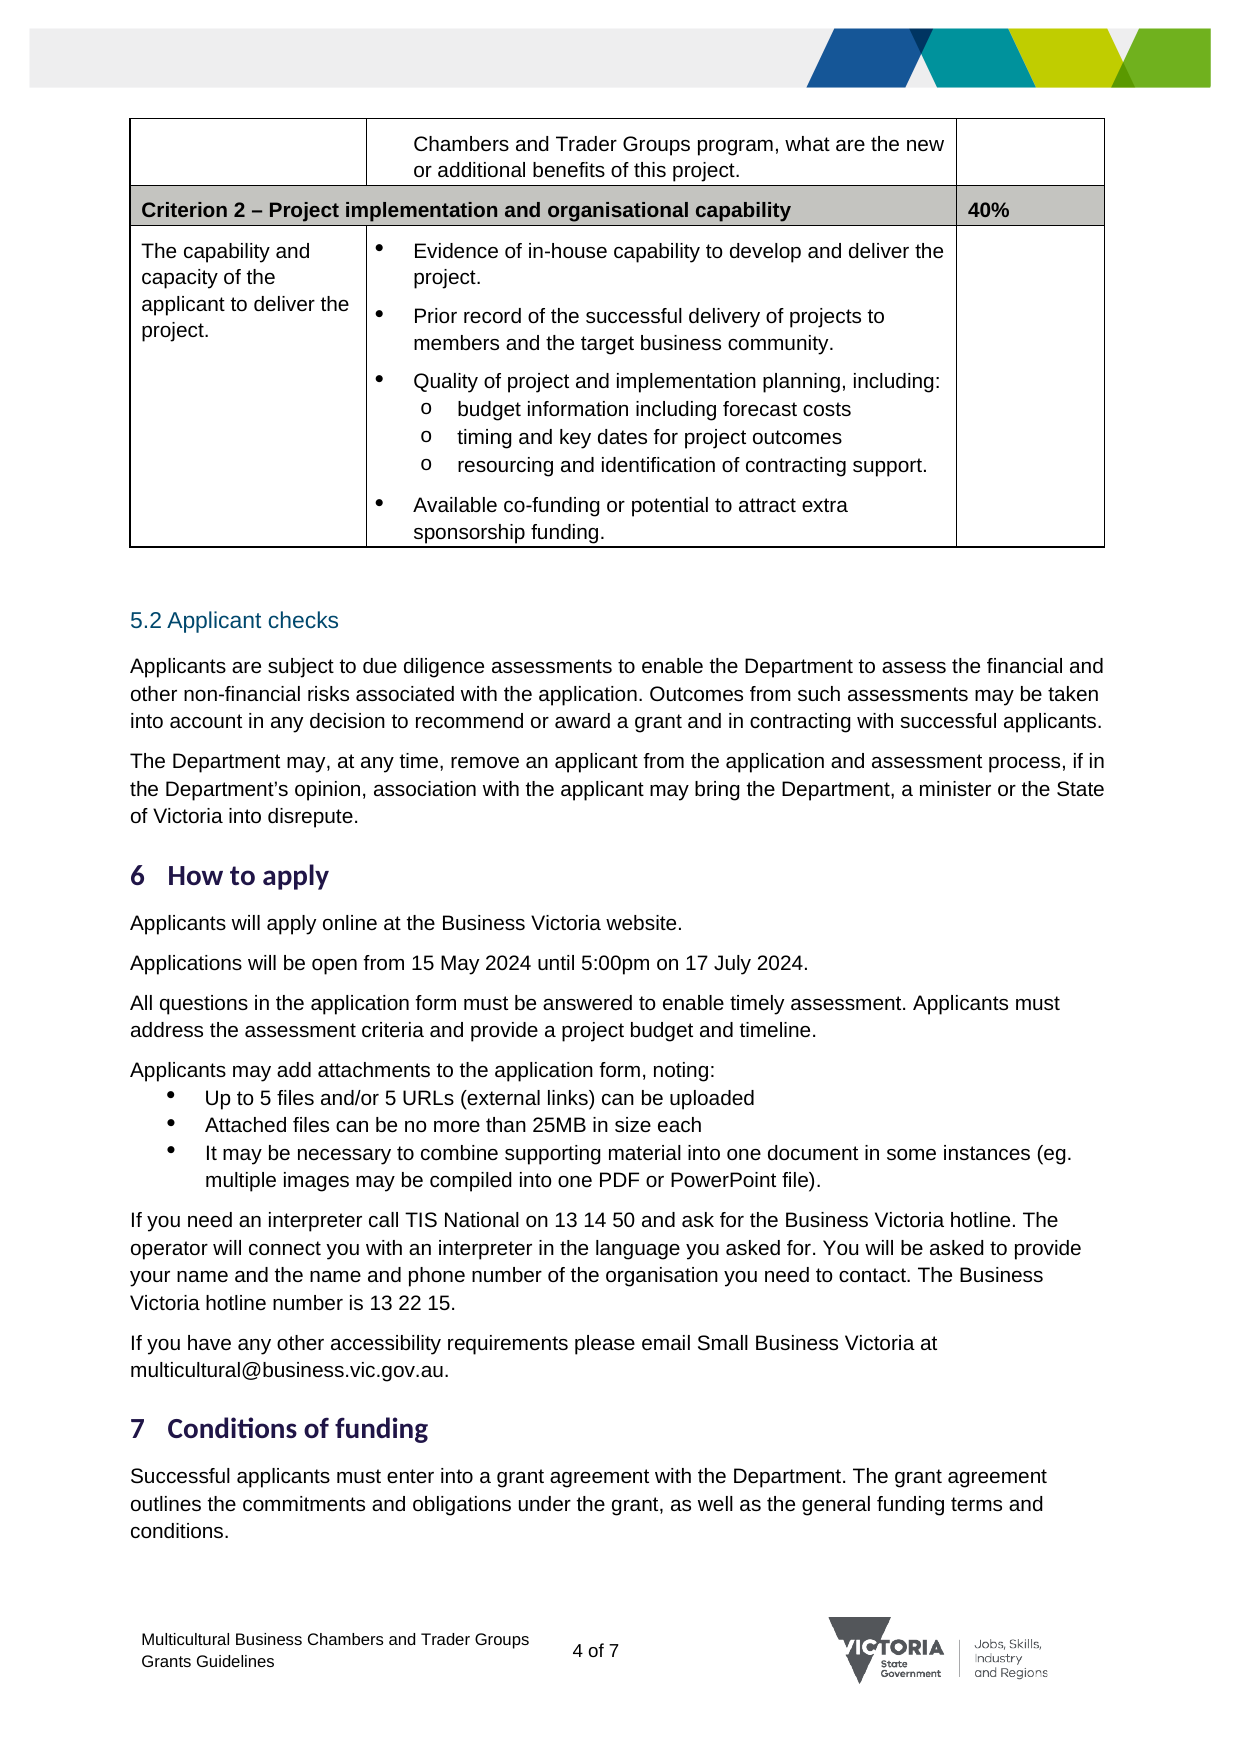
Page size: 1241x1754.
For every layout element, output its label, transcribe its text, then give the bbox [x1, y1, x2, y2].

table_cell Criterion 2 – Project implementation and organisational capability [131, 186, 956, 225]
text If you need an interpreter call TIS National on 13 14 50 and ask for the Business Victoria hotline. The operator will connect you with an interpreter in the language you asked for. You will be asked to provide your name and the name and phone number of the organisation you need to contact. The Business Victoria hotline number is 13 22 15. [130, 1208, 1110, 1314]
subtitle Applicant checks [130, 607, 1110, 634]
text Successful applicants must enter into a grant agreement with the Department. The grant agreement outlines the commitments and obligations under the grant, as well as the general funding terms and conditions. [130, 1464, 1110, 1543]
table_cell [957, 119, 1104, 185]
subtitle How to apply [130, 857, 1110, 892]
text Applications will be open from 15 May 2024 until 5:00pm on 17 July 2024. [130, 950, 1110, 974]
picture [828, 1617, 1048, 1684]
list It may be necessary to combine supporting material into one document in some instances (eg. multiple images may be compiled into one PDF or PowerPoint file). [167, 1141, 1110, 1192]
table_cell [957, 226, 1104, 546]
picture [0, 0, 1241, 1592]
text All questions in the application form must be answered to enable timely assessment. Applicants must address the assessment criteria and provide a project budget and timeline. [130, 990, 1110, 1042]
text If you have any other accessibility requirements please email Small Business Victoria at multicultural@business.vic.gov.au. [130, 1331, 1110, 1382]
table_cell Evidence of in-house capability to develop and deliver the project. Prior record of the successful delivery of projects to members and the target business community. Quality of project and implementation planning, including: budget information including forecast costs timing and key dates for project outcomes resourcing and identification of contracting support. Available co-funding or potential to attract extra sponsorship funding. [367, 226, 956, 546]
text The Department may, at any time, remove an applicant from the application and assessment process, if in the Department’s opinion, association with the applicant may bring the Department, a minister or the State of Victoria into disrepute. [130, 749, 1110, 828]
subtitle Conditions of funding [130, 1411, 1110, 1446]
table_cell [131, 119, 366, 185]
text Applicants may add attachments to the application form, noting: [130, 1058, 1110, 1082]
list Attached files can be no more than 25MB in size each [167, 1113, 1110, 1137]
text Applicants will apply online at the Business Victoria website. [130, 910, 1110, 934]
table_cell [367, 119, 956, 185]
text Applicants are subject to due diligence assessments to enable the Department to assess the financial and other non-financial risks associated with the application. Outcomes from such assessments may be taken into account in any decision to recommend or award a grant and in contracting with successful applicants. [130, 654, 1110, 733]
table_cell The capability and capacity of the applicant to deliver the project. [131, 226, 366, 546]
table_cell 40% [957, 186, 1104, 225]
list Up to 5 files and/or 5 URLs (external links) can be uploaded [167, 1085, 1110, 1109]
